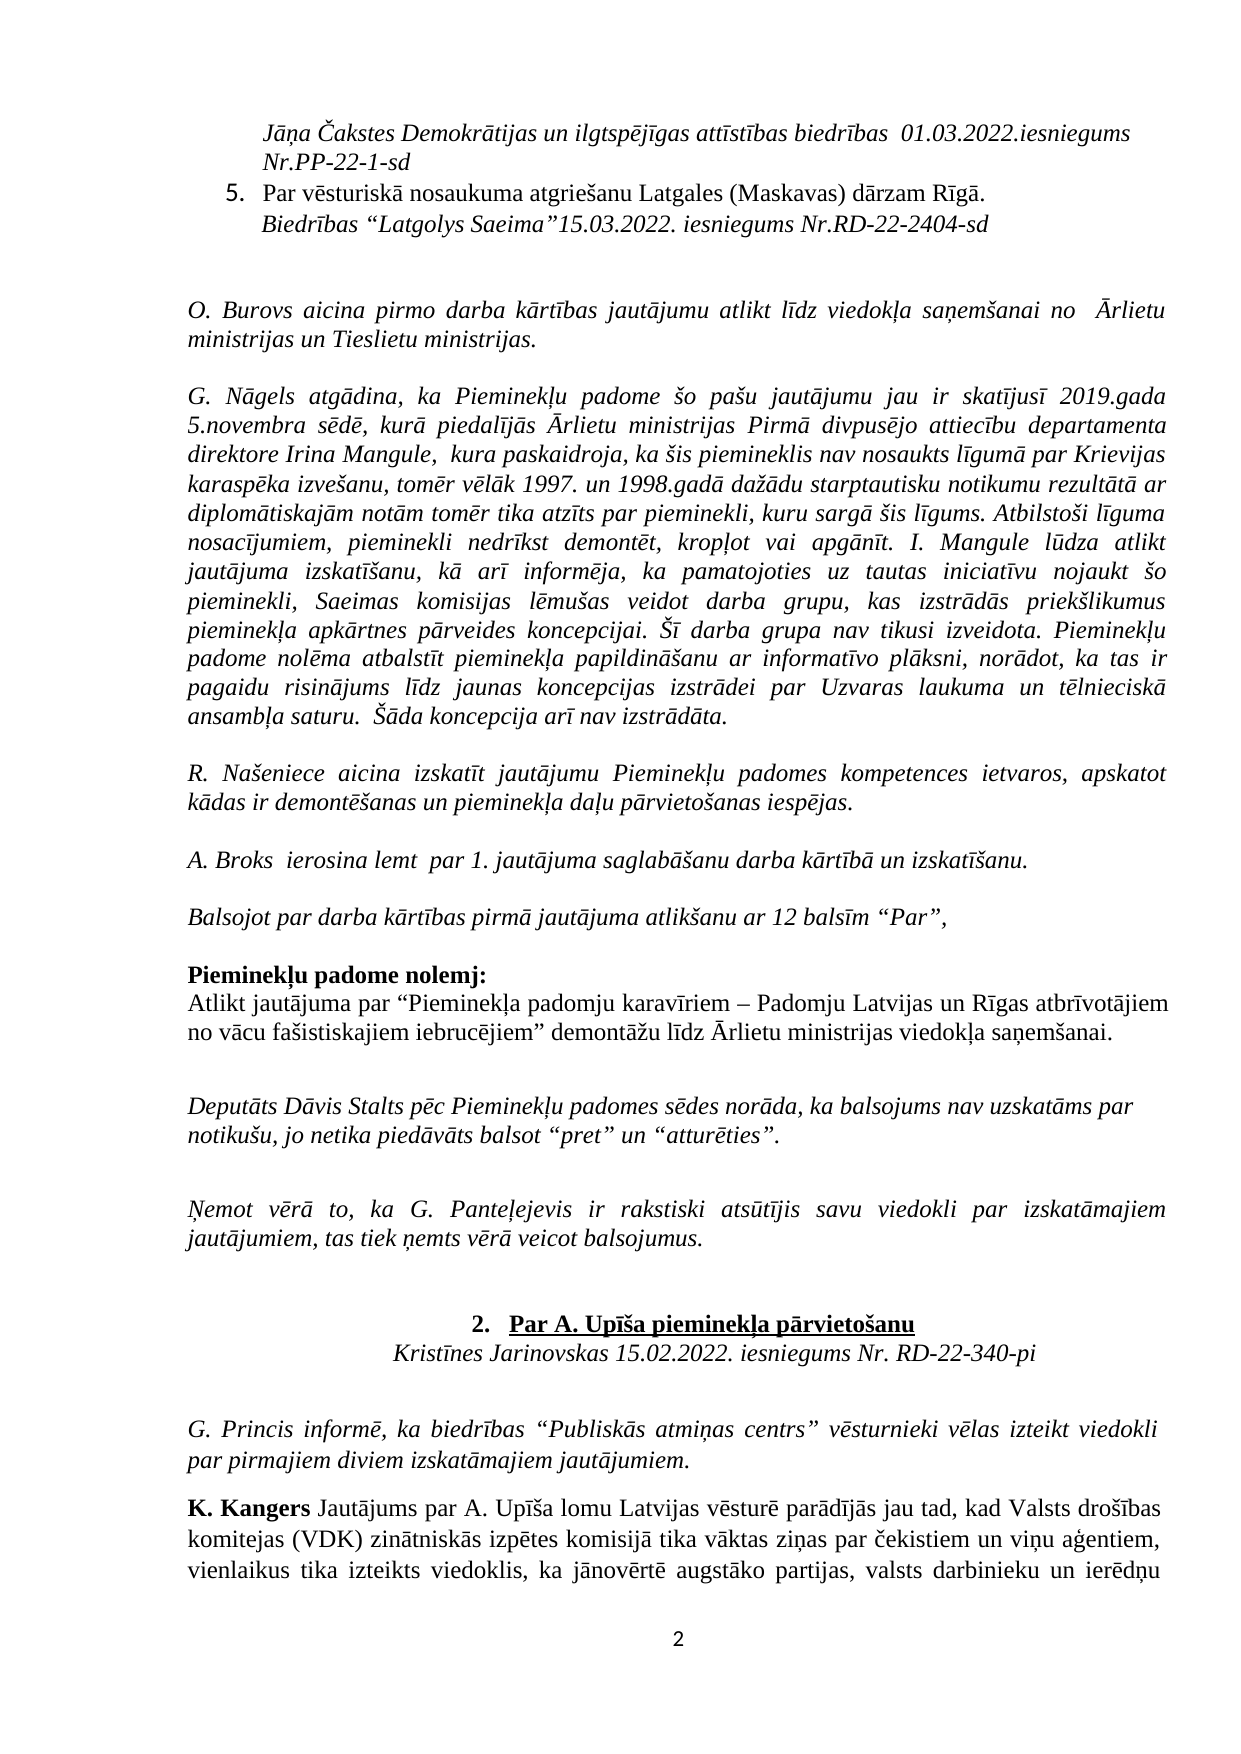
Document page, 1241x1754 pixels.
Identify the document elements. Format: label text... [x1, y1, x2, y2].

list Par vēsturiskā nosaukuma atgriešanu Latgales (Maskavas) dārzam Rīgā. [225, 176, 1169, 209]
text R. Našeniece aicina izskatīt jautājumu Pieminekļu padomes kompetences ietvaros, apskatot kādas ir demontēšanas un pieminekļa daļu pārvietošanas iespējas. [187, 758, 1169, 816]
text O. Burovs aicina pirmo darba kārtības jautājumu atlikt līdz viedokļa saņemšanai no Ārlietu ministrijas un Tieslietu ministrijas. [187, 295, 1169, 352]
list Balsojot par darba kārtības pirmā jautājuma atlikšanu ar 12 balsīm “Par”, [187, 902, 1169, 931]
list Atlikt jautājuma par “Pieminekļa padomju karavīriem – Padomju Latvijas un Rīgas atbrīvotājiem no vācu fašistiskajiem iebrucējiem” demontāžu līdz Ārlietu ministrijas viedokļa saņemšanai. [187, 988, 1169, 1046]
text Biedrības “Latgolys Saeima”15.03.2022. iesniegums Nr.RD-22-2404-sd [187, 209, 1169, 237]
list Pieminekļu padome nolemj: [187, 960, 1169, 988]
list Ņemot vērā to, ka G. Panteļejevis ir rakstiski atsūtījis savu viedokli par izskatāmajiem jautājumiem, tas tiek ņemts vērā veicot balsojumus. [187, 1194, 1169, 1252]
text Deputāts Dāvis Stalts pēc Pieminekļu padomes sēdes norāda, ka balsojums nav uzskatāms par notikušu, jo netika piedāvāts balsot “pret” un “atturēties”. [187, 1091, 1169, 1149]
list Jāņa Čakstes Demokrātijas un ilgtspējīgas attīstības biedrības 01.03.2022.iesniegums Nr.PP-22-1-sd [262, 118, 1169, 176]
text G. Nāgels atgādina, ka Pieminekļu padome šo pašu jautājumu jau ir skatījusī 2019.gada 5.novembra sēdē, kurā piedalījās Ārlietu ministrijas Pirmā divpusējo attiecību departamenta direktore Irina Mangule, kura paskaidroja, ka šis piemineklis nav nosaukts līgumā par Krievijas karaspēka izvešanu, tomēr vēlāk 1997. un 1998.gadā dažādu starptautisku notikumu rezultātā ar diplomātiskajām notām tomēr tika atzīts par pieminekli, kuru sargā šis līgums. Atbilstoši līguma nosacījumiem, pieminekli nedrīkst demontēt, kropļot vai apgānīt. I. Mangule lūdza atlikt jautājuma izskatīšanu, kā arī informēja, ka pamatojoties uz tautas iniciatīvu nojaukt šo pieminekli, Saeimas komisijas lēmušas veidot darba grupu, kas izstrādās priekšlikumus pieminekļa apkārtnes pārveides koncepcijai. Šī darba grupa nav tikusi izveidota. Pieminekļu padome nolēma atbalstīt pieminekļa papildināšanu ar informatīvo plāksni, norādot, ka tas ir pagaidu risinājums līdz jaunas koncepcijas izstrādei par Uzvaras laukuma un tēlnieciskā ansambļa saturu. Šāda koncepcija arī nav izstrādāta. [187, 381, 1169, 730]
text G. Princis informē, ka biedrības “Publiskās atmiņas centrs” vēsturnieki vēlas izteikt viedokli par pirmajiem diviem izskatāmajiem jautājumiem. [187, 1414, 1162, 1474]
list Par A. Upīša pieminekļa pārvietošanu [225, 1309, 1162, 1338]
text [187, 1493, 1162, 1584]
list A. Broks ierosina lemt par 1. jautājuma saglabāšanu darba kārtībā un izskatīšanu. [187, 845, 1169, 873]
list Kristīnes Jarinovskas 15.02.2022. iesniegums Nr. RD-22-340-pi [262, 1338, 1169, 1367]
